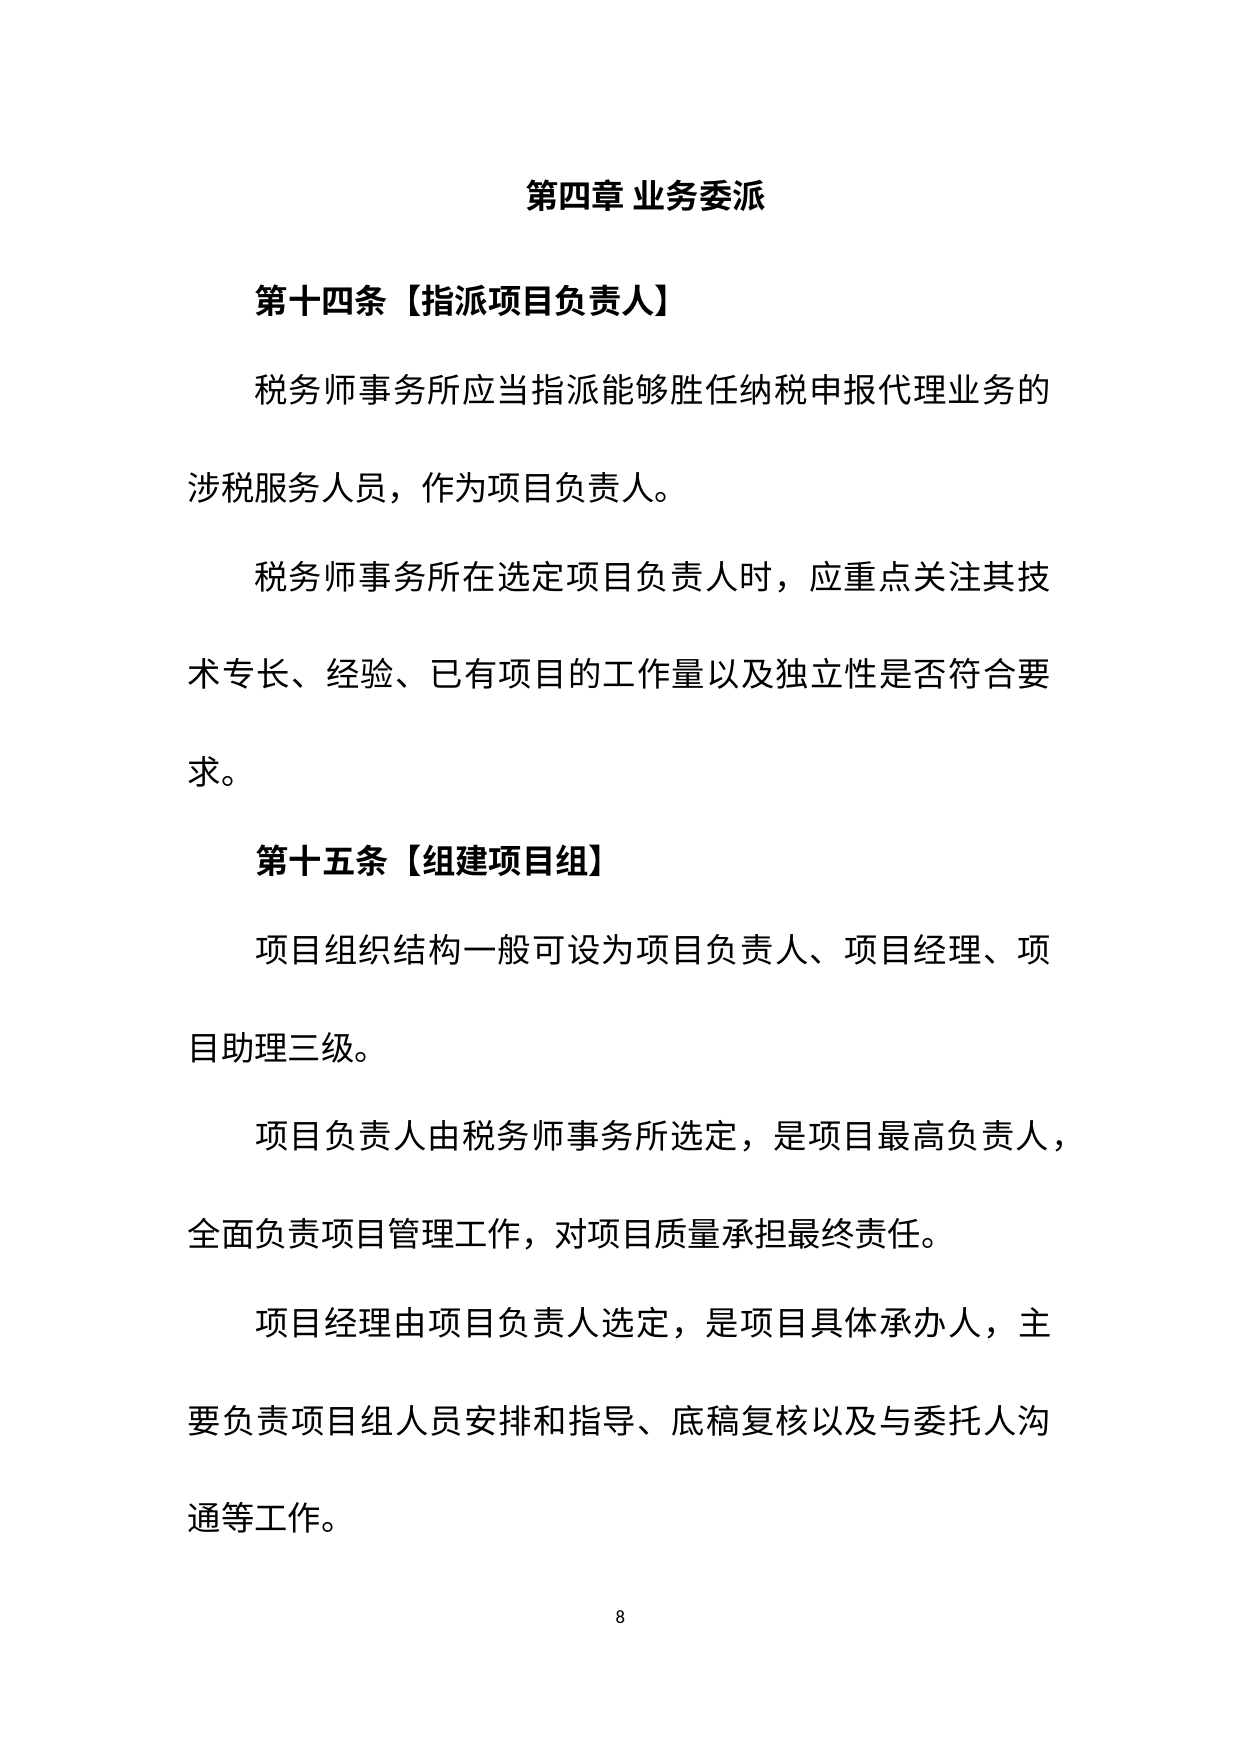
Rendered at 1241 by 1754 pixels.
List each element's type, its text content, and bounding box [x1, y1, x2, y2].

text 第十四条【指派项目负责人】 [187, 267, 1053, 332]
text 税务师事务所应当指派能够胜任纳税申报代理业务的涉税服务人员，作为项目负责人。 [187, 356, 1053, 518]
text 第十五条【组建项目组】 [187, 826, 1051, 891]
text 第四章 业务委派 [187, 162, 1053, 227]
text 项目组织结构一般可设为项目负责人、项目经理、项目助理三级。 [187, 915, 1051, 1078]
text 税务师事务所在选定项目负责人时，应重点关注其技术专长、经验、已有项目的工作量以及独立性是否符合要求。 [187, 542, 1053, 802]
text 项目经理由项目负责人选定，是项目具体承办人，主要负责项目组人员安排和指导、底稿复核以及与委托人沟通等工作。 [187, 1288, 1051, 1548]
text 项目负责人由税务师事务所选定，是项目最高负责人，全面负责项目管理工作，对项目质量承担最终责任。 [187, 1102, 1051, 1264]
